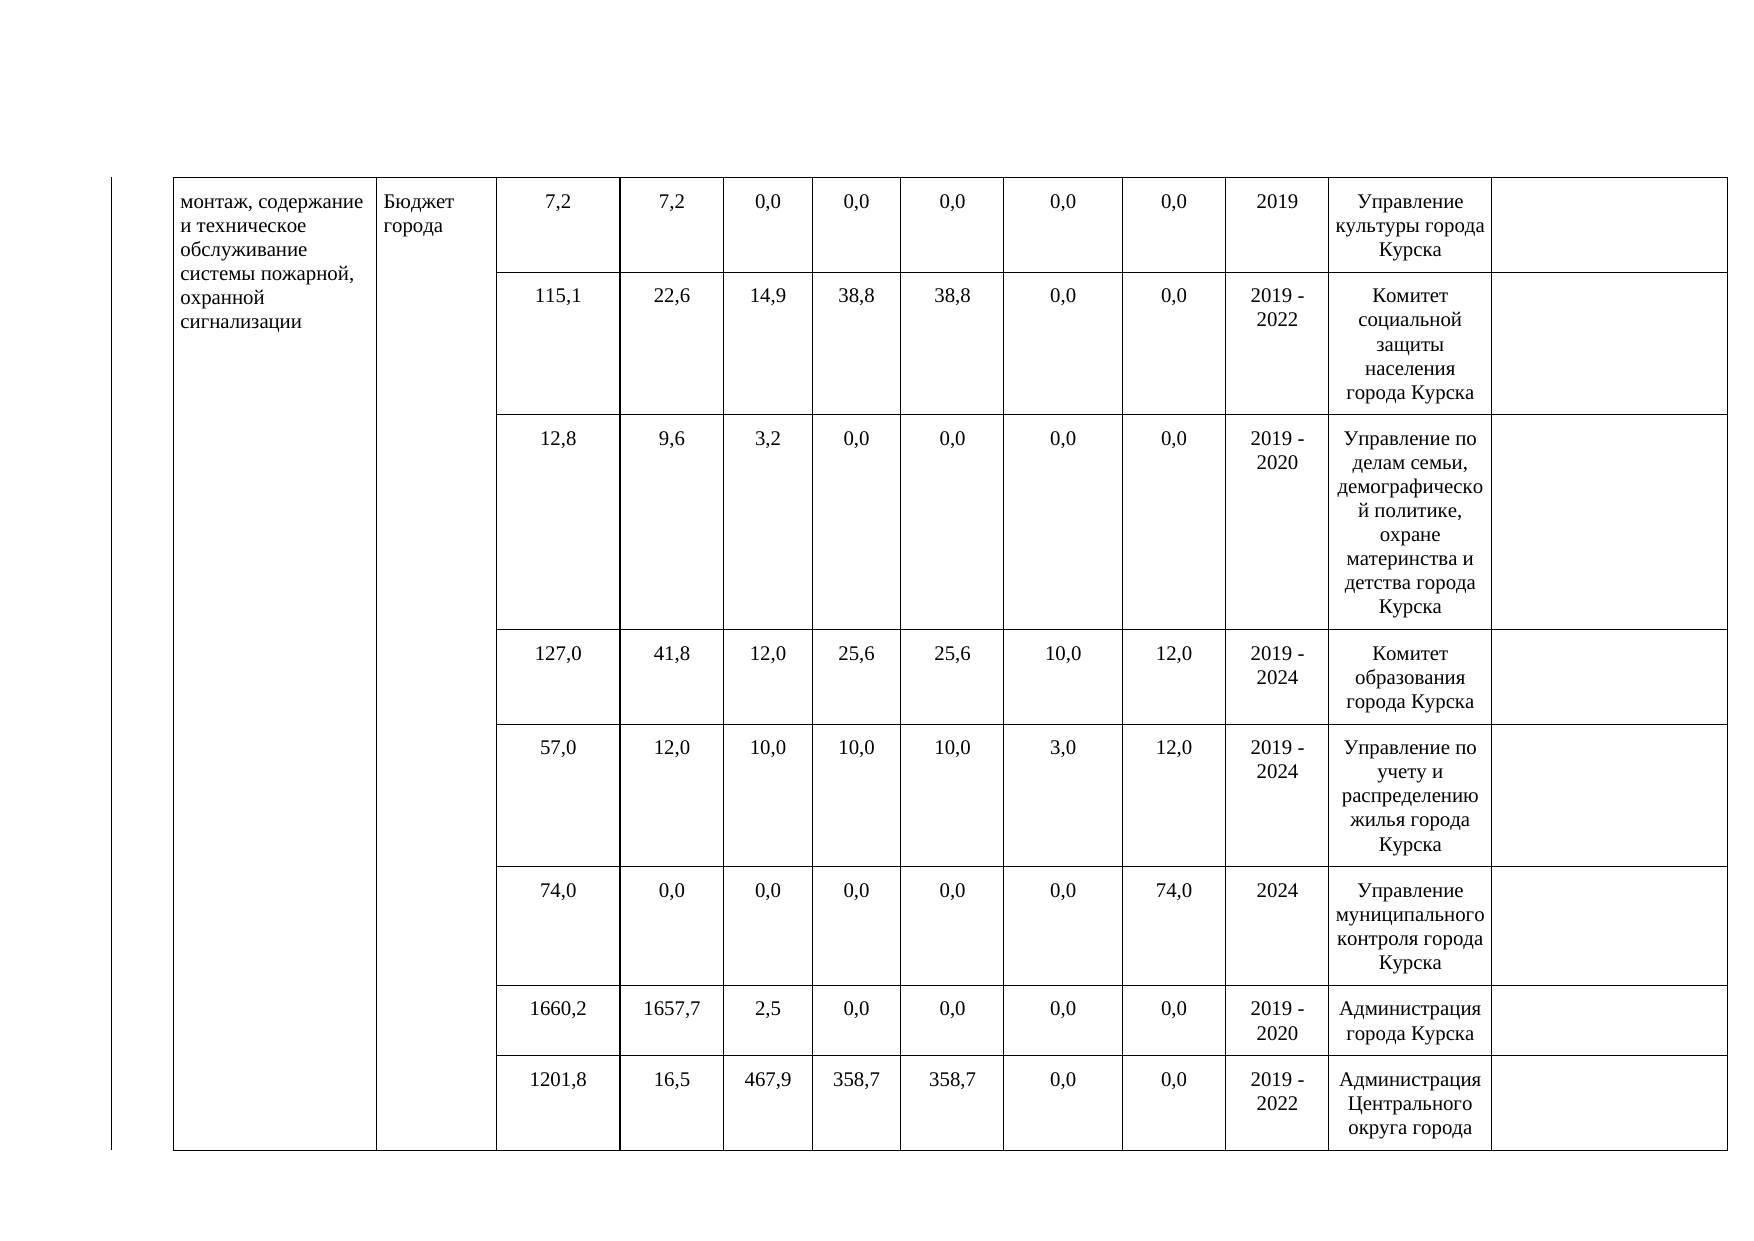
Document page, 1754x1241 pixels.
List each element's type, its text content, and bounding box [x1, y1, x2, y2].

table_cell 467,9 [724, 1056, 812, 1149]
table_cell 0,0 [1004, 1056, 1122, 1149]
table_cell 74,0 [497, 867, 619, 985]
table_cell [1492, 1056, 1727, 1149]
table_cell 0,0 [1123, 986, 1225, 1055]
table_cell [1492, 986, 1727, 1055]
table_cell 0,0 [901, 415, 1003, 629]
table_cell 38,8 [813, 273, 900, 414]
table_cell 12,0 [1123, 630, 1225, 723]
table_cell 1657,7 [621, 986, 723, 1055]
table_cell 0,0 [813, 986, 900, 1055]
table_cell 10,0 [813, 725, 900, 866]
table_cell 0,0 [901, 178, 1003, 272]
table_cell 12,8 [497, 415, 619, 629]
table_cell 74,0 [1123, 867, 1225, 985]
table_cell 1660,2 [497, 986, 619, 1055]
table_cell 0,0 [1004, 986, 1122, 1055]
table_cell 7,2 [621, 178, 723, 272]
table_cell 0,0 [1123, 415, 1225, 629]
table_cell 14,9 [724, 273, 812, 414]
table_cell Управление по делам семьи, демографической политике, охране материнства и детства города Курска [1329, 415, 1491, 629]
table_cell 12,0 [621, 725, 723, 866]
table_cell 57,0 [497, 725, 619, 866]
table_cell 0,0 [813, 178, 900, 272]
table_cell 2,5 [724, 986, 812, 1055]
table_cell [1492, 630, 1727, 723]
table_cell 12,0 [724, 630, 812, 723]
table_cell 2024 [1226, 867, 1328, 985]
table_cell [1492, 725, 1727, 866]
table_cell 9,6 [621, 415, 723, 629]
table_cell 2019 - 2024 [1226, 725, 1328, 866]
table_cell 22,6 [621, 273, 723, 414]
table_cell Бюджет города [377, 178, 496, 1149]
table_cell 2019 [1226, 178, 1328, 272]
table_cell 0,0 [1004, 415, 1122, 629]
table_cell Управление муниципального контроля города Курска [1329, 867, 1491, 985]
table_cell 0,0 [1123, 1056, 1225, 1149]
table_cell 0,0 [901, 986, 1003, 1055]
table_cell 2019 - 2022 [1226, 1056, 1328, 1149]
table_cell 16,5 [621, 1056, 723, 1149]
table_cell 0,0 [1123, 273, 1225, 414]
table_cell 10,0 [901, 725, 1003, 866]
table_cell 7,2 [497, 178, 619, 272]
table_cell 1201,8 [497, 1056, 619, 1149]
table_cell 115,1 [497, 273, 619, 414]
table_cell 10,0 [724, 725, 812, 866]
table_cell 2019 - 2020 [1226, 986, 1328, 1055]
table_cell Управление по учету и распределению жилья города Курска [1329, 725, 1491, 866]
table_cell 127,0 [497, 630, 619, 723]
table_cell 0,0 [1004, 867, 1122, 985]
table_cell 38,8 [901, 273, 1003, 414]
table_cell Управление культуры города Курска [1329, 178, 1491, 272]
table_cell 0,0 [1123, 178, 1225, 272]
table_cell 0,0 [724, 178, 812, 272]
table_cell [1492, 178, 1727, 272]
table_cell 2019 - 2024 [1226, 630, 1328, 723]
table_cell 0,0 [1004, 178, 1122, 272]
table_cell 0,0 [813, 415, 900, 629]
table_cell 0,0 [621, 867, 723, 985]
table_cell 25,6 [813, 630, 900, 723]
table_cell 12,0 [1123, 725, 1225, 866]
table_cell 0,0 [1004, 273, 1122, 414]
table_cell 3,0 [1004, 725, 1122, 866]
table_cell 0,0 [813, 867, 900, 985]
table_cell 2019 - 2022 [1226, 273, 1328, 414]
table_cell Комитет образования города Курска [1329, 630, 1491, 723]
table_cell 25,6 [901, 630, 1003, 723]
table_cell [1492, 415, 1727, 629]
table_cell 2019 - 2020 [1226, 415, 1328, 629]
table_cell 358,7 [813, 1056, 900, 1149]
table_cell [1329, 1056, 1491, 1149]
table_cell 0,0 [724, 867, 812, 985]
table_cell Администрация города Курска [1329, 986, 1491, 1055]
table_cell Комитет социальной защиты населения города Курска [1329, 273, 1491, 414]
table_cell [1492, 273, 1727, 414]
table_cell 41,8 [621, 630, 723, 723]
table_cell 10,0 [1004, 630, 1122, 723]
table_cell 3,2 [724, 415, 812, 629]
table_cell 358,7 [901, 1056, 1003, 1149]
table_cell 0,0 [901, 867, 1003, 985]
table_cell монтаж, содержание и техническое обслуживание системы пожарной, охранной сигнализации [174, 178, 376, 1149]
table_cell [1492, 867, 1727, 985]
